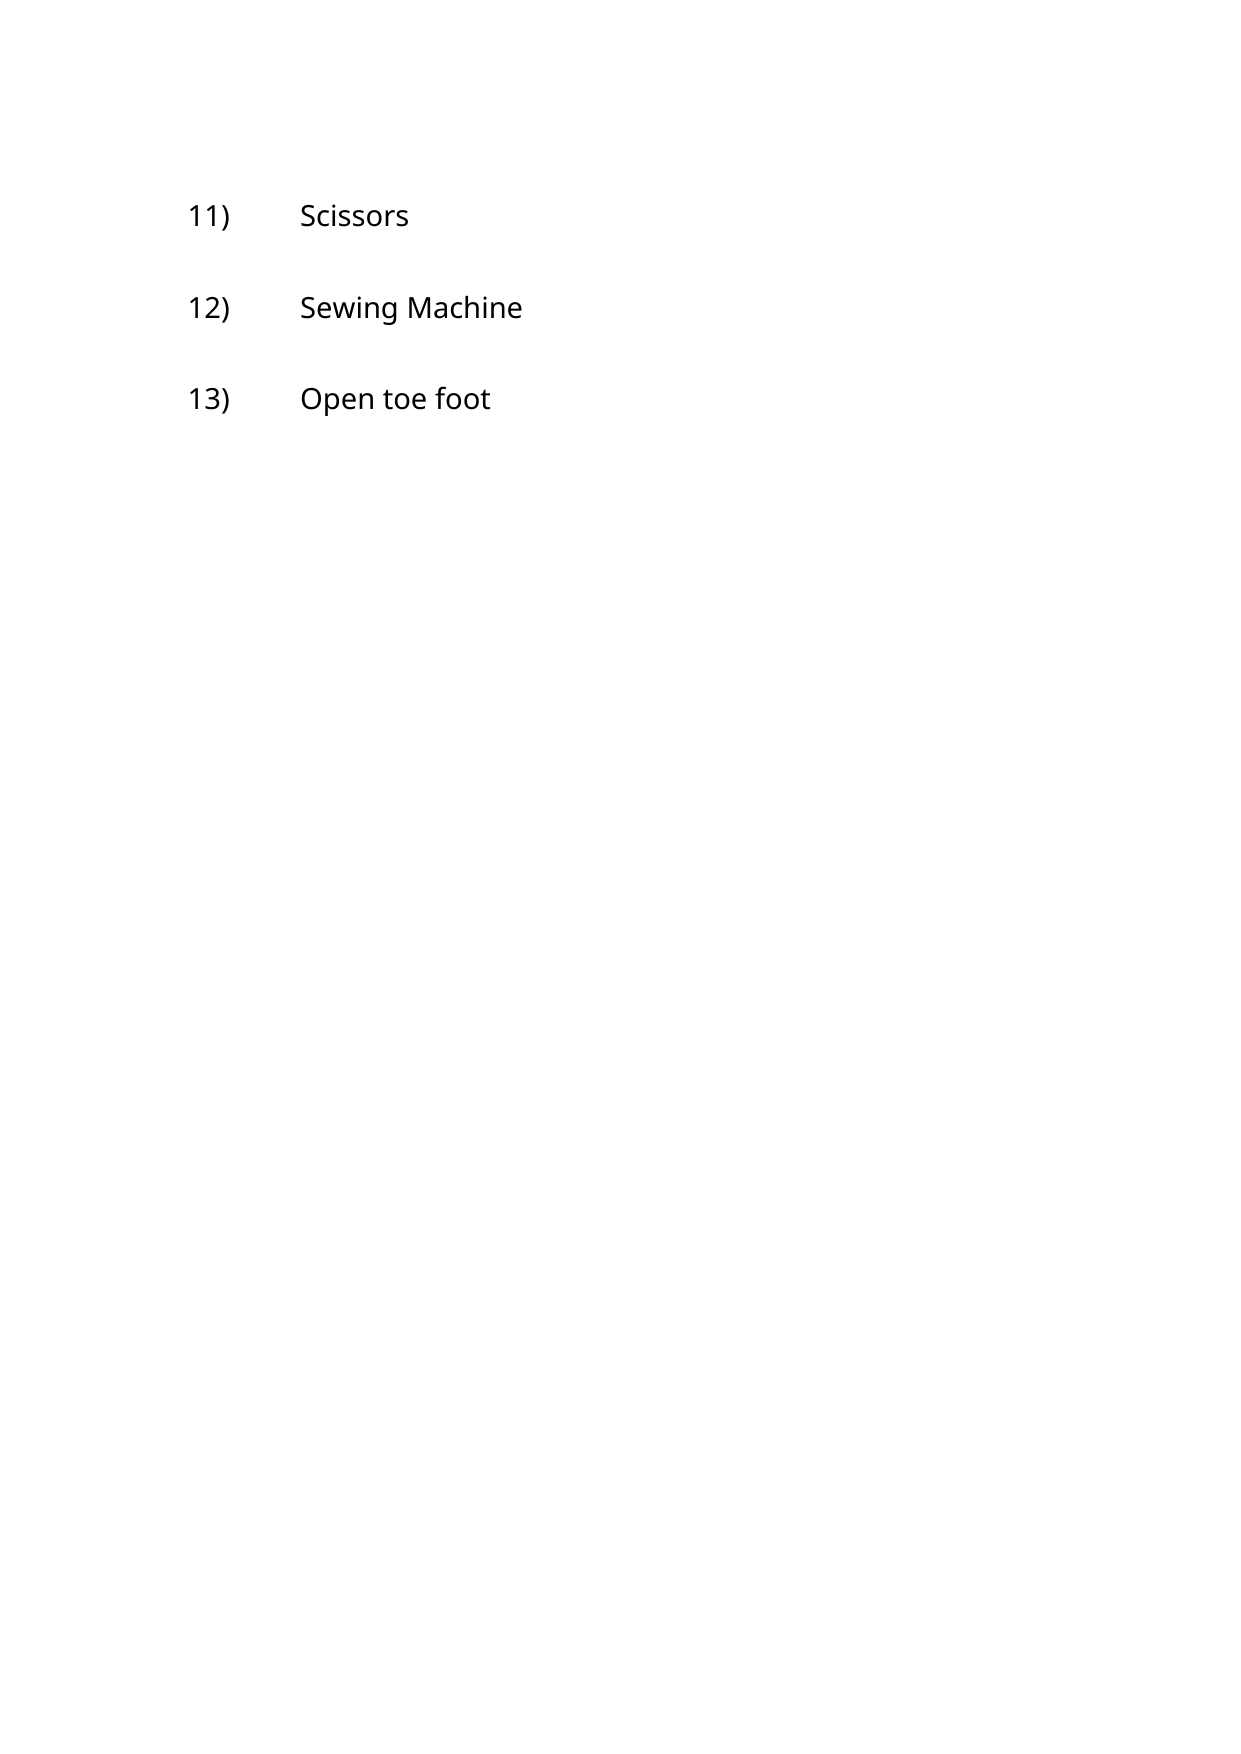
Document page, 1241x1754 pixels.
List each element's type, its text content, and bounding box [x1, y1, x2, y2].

list Scissors [187, 196, 1090, 235]
list Sewing Machine [187, 287, 1090, 327]
list Open toe foot [187, 378, 1090, 418]
